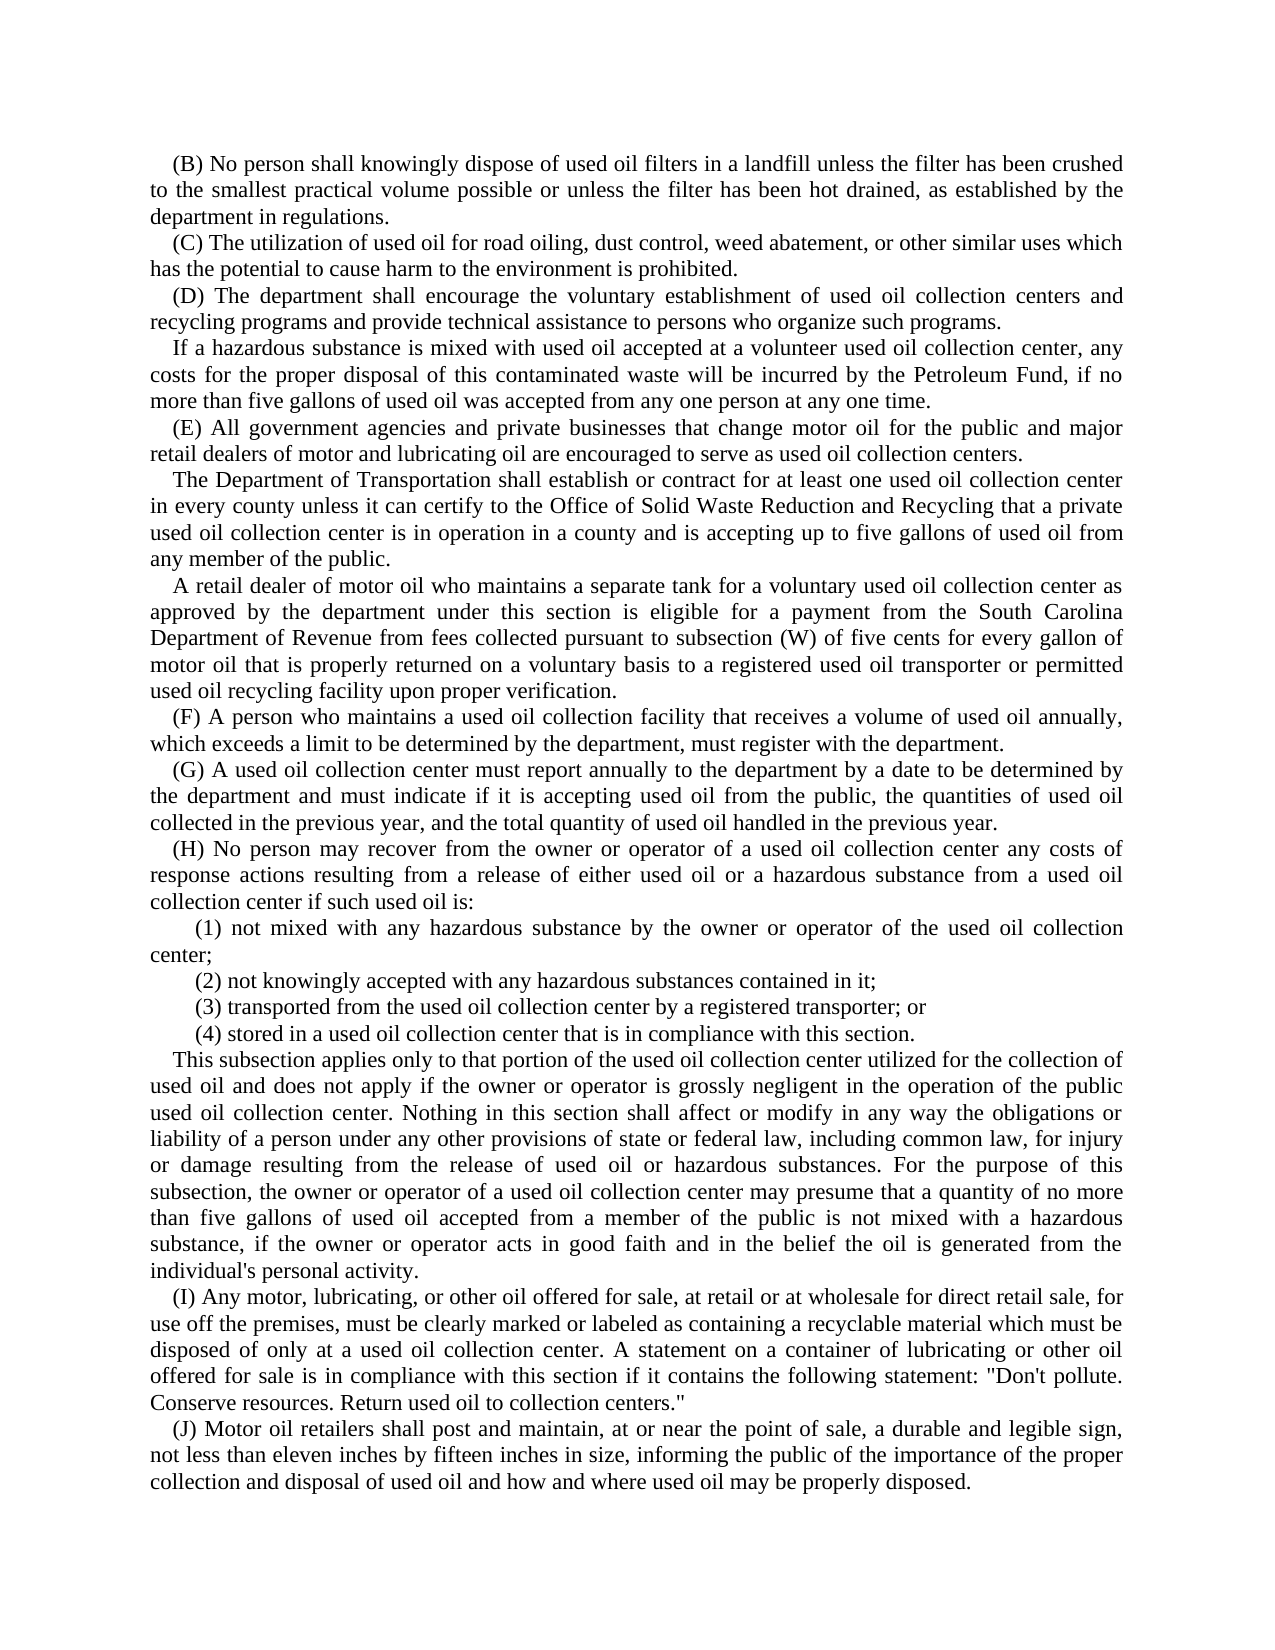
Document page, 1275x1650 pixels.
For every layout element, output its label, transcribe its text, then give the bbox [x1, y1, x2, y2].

text (G) A used oil collection center must report annually to the department by a date to be determined by the department and must indicate if it is accepting used oil from the public, the quantities of used oil collected in the previous year, and the total quantity of used oil handled in the previous year. [150, 756, 1125, 835]
text (J) Motor oil retailers shall post and maintain, at or near the point of sale, a durable and legible sign, not less than eleven inches by fifteen inches in size, informing the public of the importance of the proper collection and disposal of used oil and how and where used oil may be properly disposed. [150, 1415, 1125, 1494]
text (1) not mixed with any hazardous substance by the owner or operator of the used oil collection center; [150, 914, 1125, 967]
text (I) Any motor, lubricating, or other oil offered for sale, at retail or at wholesale for direct retail sale, for use off the premises, must be clearly marked or labeled as containing a recyclable material which must be disposed of only at a used oil collection center. A statement on a container of lubricating or other oil offered for sale is in compliance with this section if it contains the following statement: "Don't pollute. Conserve resources. Return used oil to collection centers." [150, 1283, 1125, 1415]
text (F) A person who maintains a used oil collection facility that receives a volume of used oil annually, which exceeds a limit to be determined by the department, must register with the department. [150, 703, 1125, 756]
text (C) The utilization of used oil for road oiling, dust control, weed abatement, or other similar uses which has the potential to cause harm to the environment is prohibited. [150, 229, 1125, 282]
text (E) All government agencies and private businesses that change motor oil for the public and major retail dealers of motor and lubricating oil are encouraged to serve as used oil collection centers. [150, 413, 1125, 466]
text (3) transported from the used oil collection center by a registered transporter; or [150, 993, 1125, 1020]
text (4) stored in a used oil collection center that is in compliance with this section. [150, 1020, 1125, 1046]
text If a hazardous substance is mixed with used oil accepted at a volunteer used oil collection center, any costs for the proper disposal of this contaminated waste will be incurred by the Petroleum Fund, if no more than five gallons of used oil was accepted from any one person at any one time. [150, 334, 1125, 413]
text (H) No person may recover from the owner or operator of a used oil collection center any costs of response actions resulting from a release of either used oil or a hazardous substance from a used oil collection center if such used oil is: [150, 835, 1125, 914]
text (2) not knowingly accepted with any hazardous substances contained in it; [150, 967, 1125, 993]
text The Department of Transportation shall establish or contract for at least one used oil collection center in every county unless it can certify to the Office of Solid Waste Reduction and Recycling that a private used oil collection center is in operation in a county and is accepting up to five gallons of used oil from any member of the public. [150, 466, 1125, 572]
text (D) The department shall encourage the voluntary establishment of used oil collection centers and recycling programs and provide technical assistance to persons who organize such programs. [150, 282, 1125, 334]
text (B) No person shall knowingly dispose of used oil filters in a landfill unless the filter has been crushed to the smallest practical volume possible or unless the filter has been hot drained, as established by the department in regulations. [150, 150, 1125, 229]
text A retail dealer of motor oil who maintains a separate tank for a voluntary used oil collection center as approved by the department under this section is eligible for a payment from the South Carolina Department of Revenue from fees collected pursuant to subsection (W) of five cents for every gallon of motor oil that is properly returned on a voluntary basis to a registered used oil transporter or permitted used oil recycling facility upon proper verification. [150, 572, 1125, 703]
text This subsection applies only to that portion of the used oil collection center utilized for the collection of used oil and does not apply if the owner or operator is grossly negligent in the operation of the public used oil collection center. Nothing in this section shall affect or modify in any way the obligations or liability of a person under any other provisions of state or federal law, including common law, for injury or damage resulting from the release of used oil or hazardous substances. For the purpose of this subsection, the owner or operator of a used oil collection center may presume that a quantity of no more than five gallons of used oil accepted from a member of the public is not mixed with a hazardous substance, if the owner or operator acts in good faith and in the belief the oil is generated from the individual's personal activity. [150, 1046, 1125, 1283]
